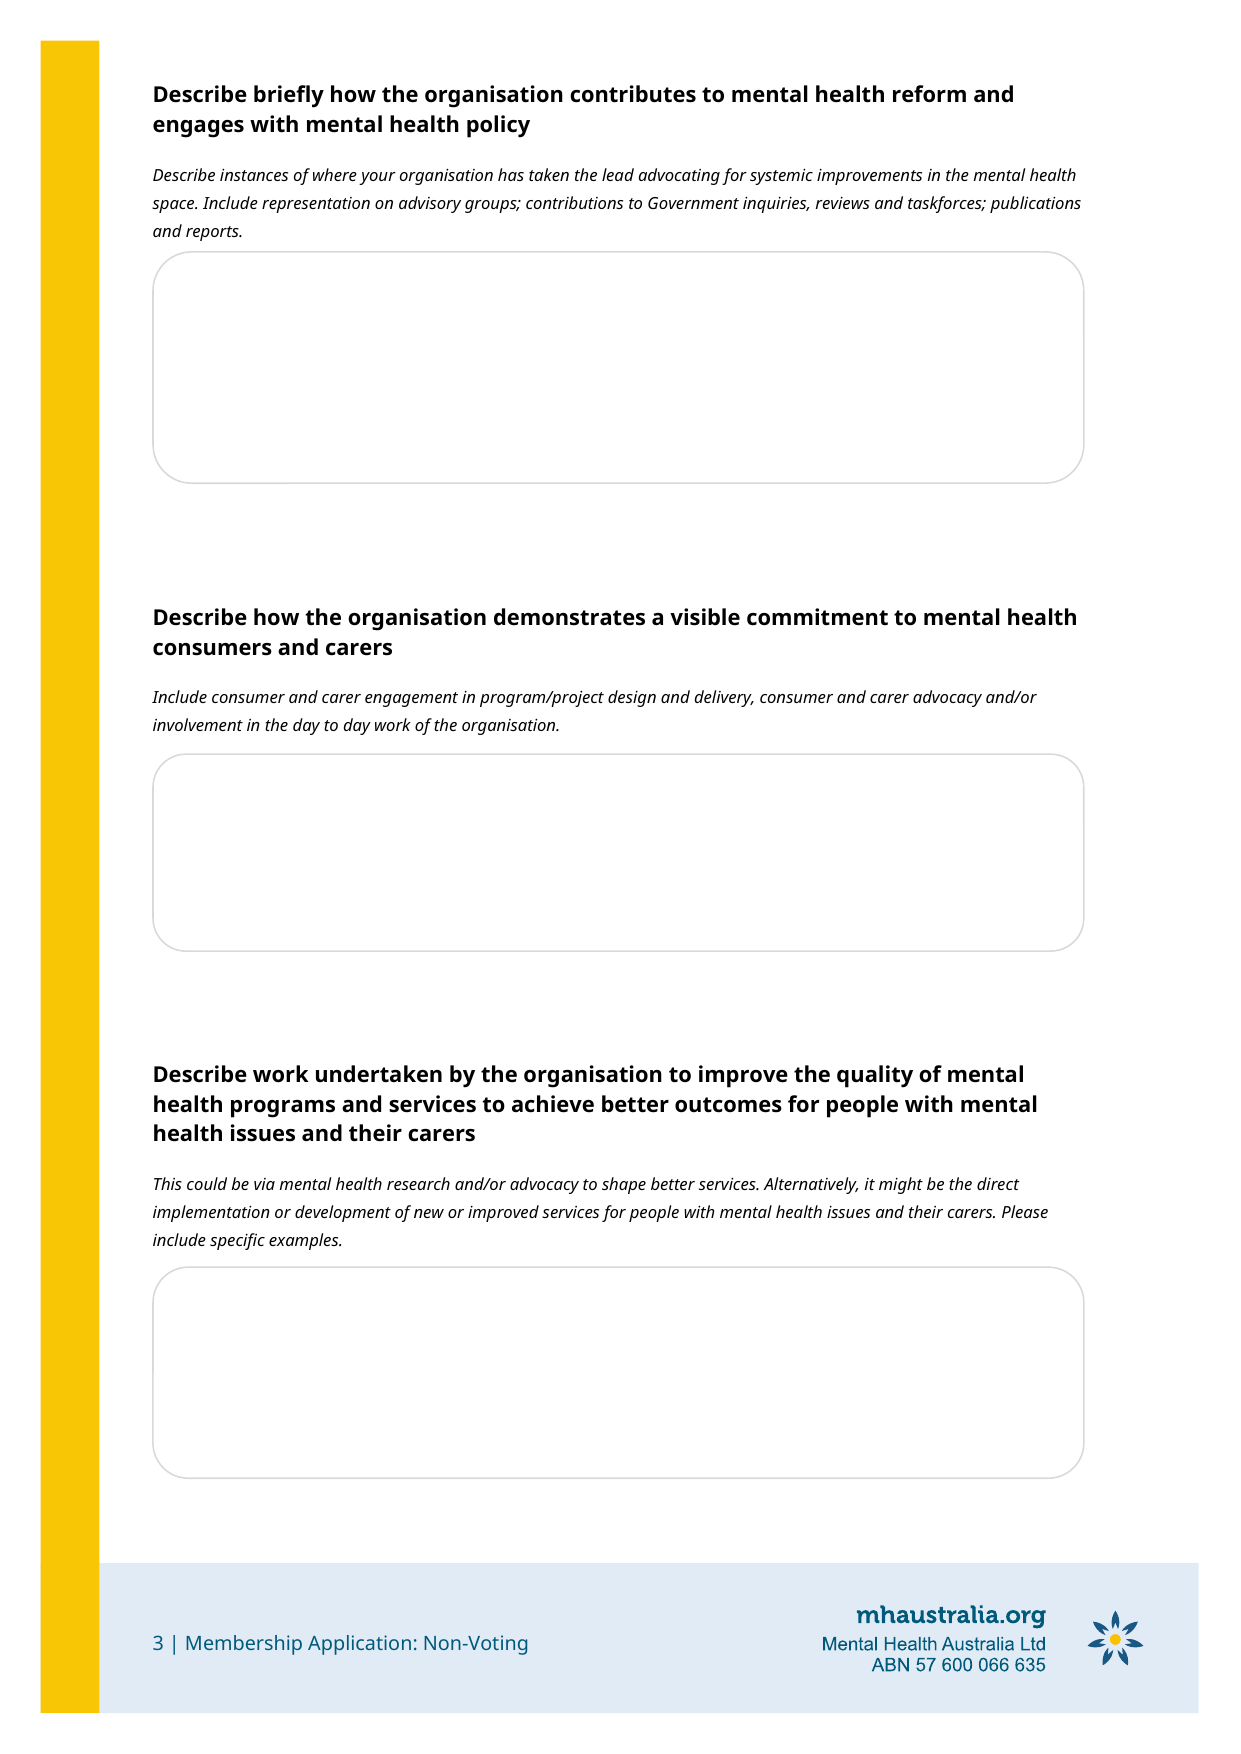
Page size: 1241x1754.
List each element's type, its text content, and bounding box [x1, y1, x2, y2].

text Describe how the organisation demonstrates a visible commitment to mental health consumers and carers [152, 261, 1088, 662]
text Describe work undertaken by the organisation to improve the quality of mental health programs and services to achieve better outcomes for people with mental health issues and their carers [152, 1059, 1088, 1148]
text Describe briefly how the organisation contributes to mental health reform and engages with mental health policy [152, 79, 1088, 139]
text Include consumer and carer engagement in program/project design and delivery, consumer and carer advocacy and/or involvement in the day to day work of the organisation. [152, 680, 1088, 737]
text This could be via mental health research and/or advocacy to shape better services. Alternatively, it might be the direct implementation or development of new or improved services for people with mental health issues and their carers. Please include specific examples. [152, 1167, 1088, 1251]
text Describe instances of where your organisation has taken the lead advocating for systemic improvements in the mental health space. Include representation on advisory groups; contributions to Government inquiries, reviews and taskforces; publications and reports. [152, 158, 1088, 242]
